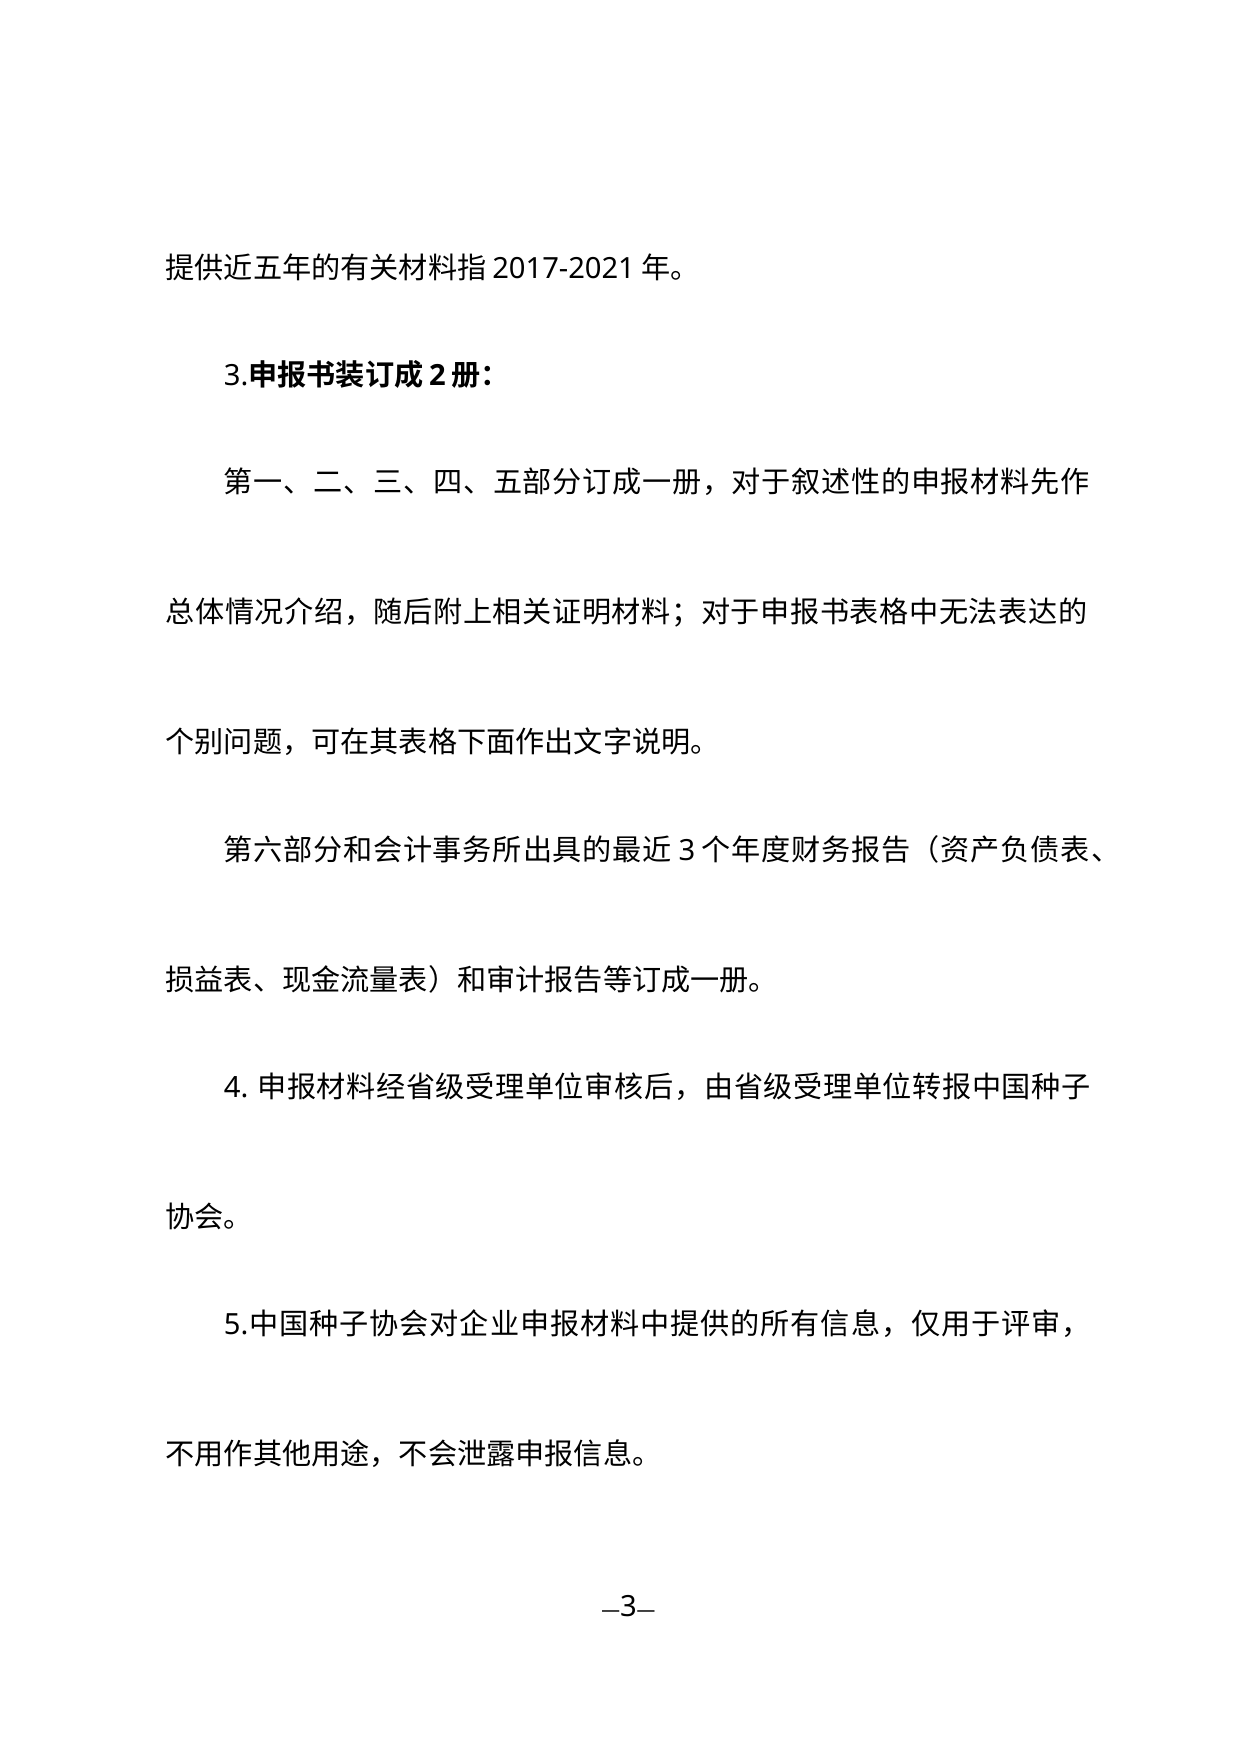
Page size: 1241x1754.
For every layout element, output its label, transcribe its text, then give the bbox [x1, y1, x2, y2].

text 第一、二、三、四、五部分订成一册，对于叙述性的申报材料先作总体情况介绍，随后附上相关证明材料；对于申报书表格中无法表达的个别问题，可在其表格下面作出文字说明。 [165, 448, 1091, 773]
text 3.申报书装订成2册： [165, 340, 1091, 405]
text 5.中国种子协会对企业申报材料中提供的所有信息，仅用于评审，不用作其他用途，不会泄露申报信息。 [165, 1289, 1091, 1484]
text 第六部分和会计事务所出具的最近3个年度财务报告（资产负债表、损益表、现金流量表）和审计报告等订成一册。 [165, 815, 1091, 1010]
text 4. 申报材料经省级受理单位审核后，由省级受理单位转报中国种子协会。 [165, 1052, 1091, 1247]
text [165, 233, 1091, 298]
